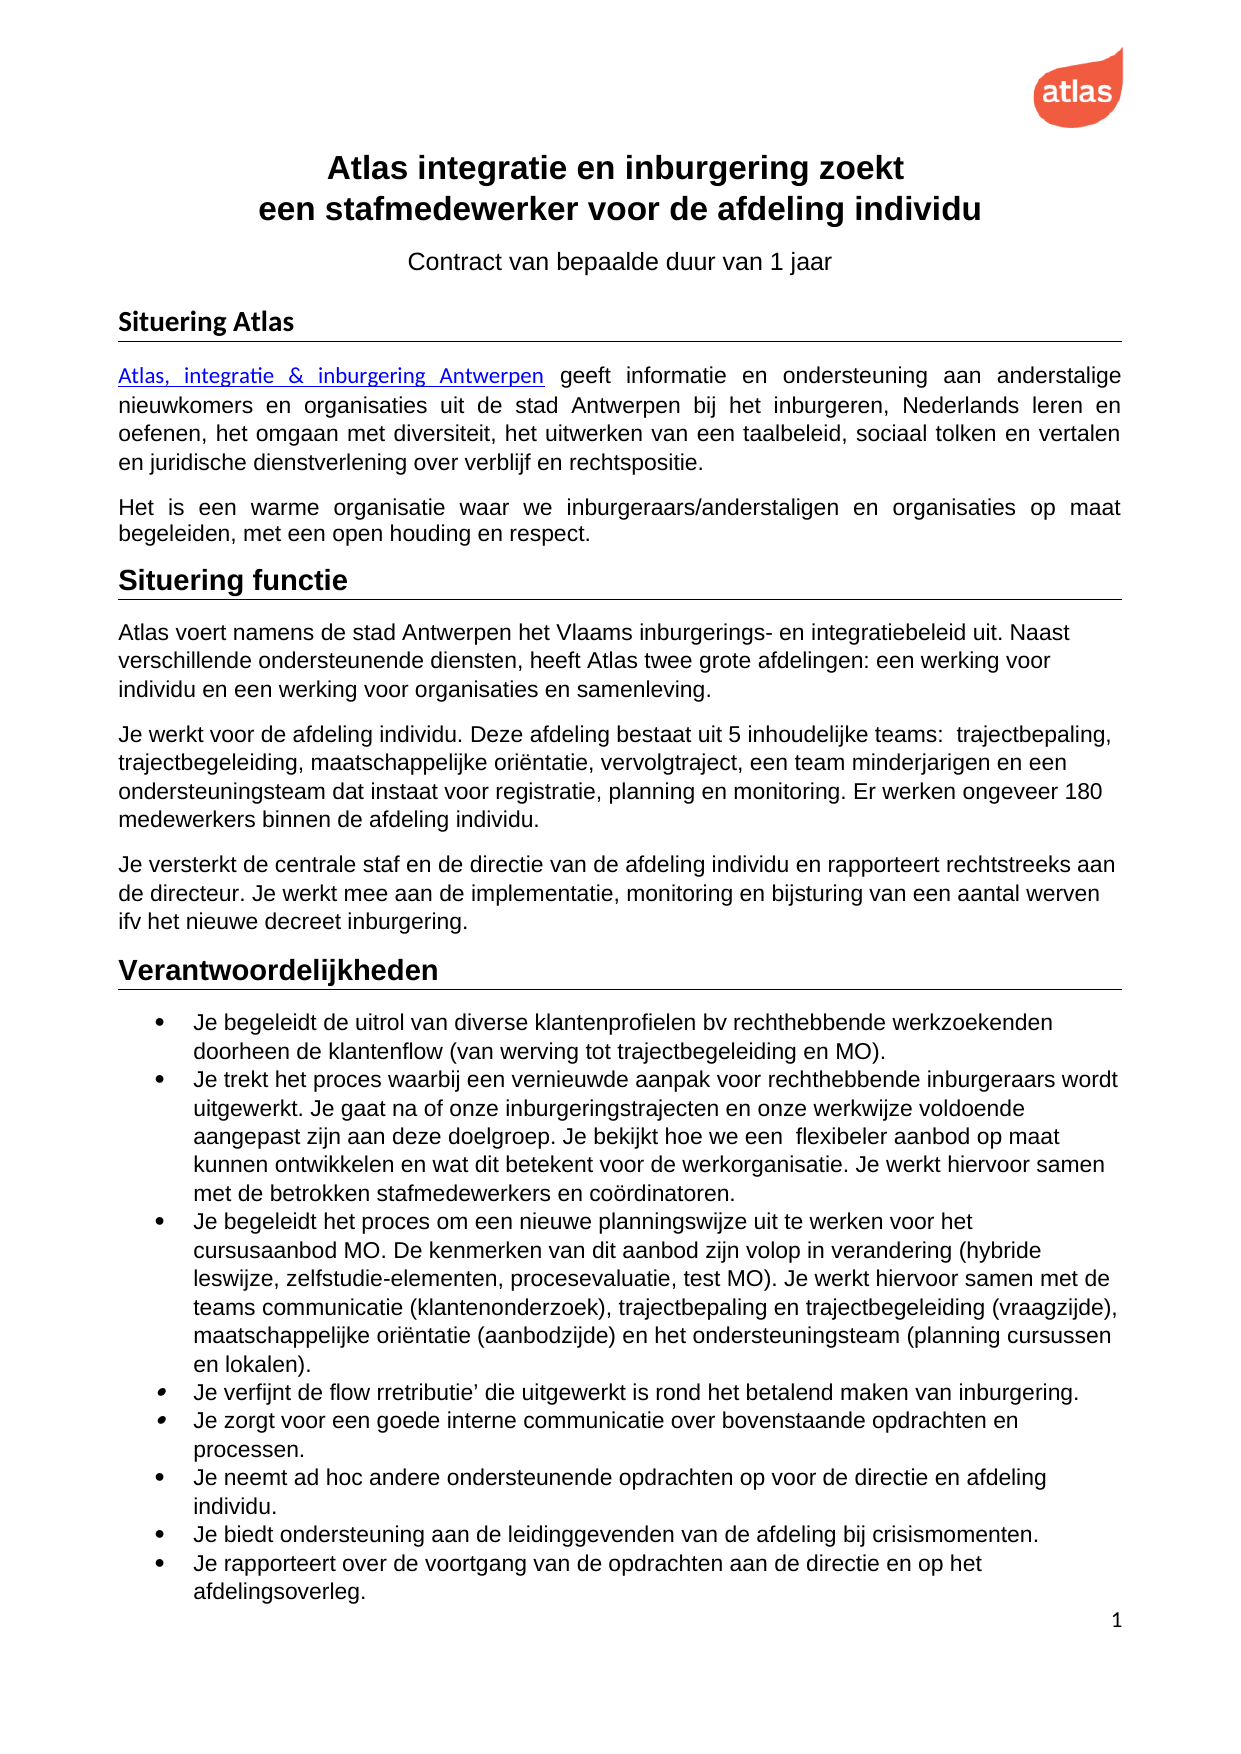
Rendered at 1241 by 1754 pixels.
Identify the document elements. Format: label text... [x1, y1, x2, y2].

text Atlas voert namens de stad Antwerpen het Vlaams inburgerings- en integratiebeleid uit. Naast verschillende ondersteunende diensten, heeft Atlas twee grote afdelingen: een werking voor individu en een werking voor organisaties en samenleving. [118, 619, 1122, 702]
text Atlas integratie en inburgering zoekt een stafmedewerker voor de afdeling individu [118, 148, 1122, 228]
text Atlas, integratie & inburgering Antwerpen geeft informatie en ondersteuning aan anderstalige nieuwkomers en organisaties uit de stad Antwerpen bij het inburgeren, Nederlands leren en oefenen, het omgaan met diversiteit, het uitwerken van een taalbeleid, sociaal tolken en vertalen en juridische dienstverlening over verblijf en rechtspositie. [118, 362, 1122, 475]
text Je werkt voor de afdeling individu. Deze afdeling bestaat uit 5 inhoudelijke teams: trajectbepaling, trajectbegeleiding, maatschappelijke oriëntatie, vervolgtraject, een team minderjarigen en een ondersteuningsteam dat instaat voor registratie, planning en monitoring. Er werken ongeveer 180 medewerkers binnen de afdeling individu. [118, 721, 1122, 833]
list Je biedt ondersteuning aan de leidinggevenden van de afdeling bij crisismomenten. [156, 1521, 1122, 1547]
picture [1006, 0, 1241, 147]
list Je zorgt voor een goede interne communicatie over bovenstaande opdrachten en processen. [156, 1407, 1122, 1462]
text Verantwoordelijkheden [118, 953, 1122, 989]
list Je rapporteert over de voortgang van de opdrachten aan de directie en op het afdelingsoverleg. [156, 1549, 1122, 1604]
list Je begeleidt het proces om een nieuwe planningswijze uit te werken voor het cursusaanbod MO. De kenmerken van dit aanbod zijn volop in verandering (hybride leswijze, zelfstudie-elementen, procesevaluatie, test MO). Je werkt hiervoor samen met de teams communicatie (klantenonderzoek), trajectbepaling en trajectbegeleiding (vraagzijde), maatschappelijke oriëntatie (aanbodzijde) en het ondersteuningsteam (planning cursussen en lokalen). [156, 1208, 1122, 1377]
list Je verfijnt de flow rretributie’ die uitgewerkt is rond het betalend maken van inburgering. [156, 1379, 1122, 1405]
subtitle Situering Atlas [118, 303, 1122, 341]
list Je begeleidt de uitrol van diverse klantenprofielen bv rechthebbende werkzoekenden doorheen de klantenflow (van werving tot trajectbegeleiding en MO). [156, 1009, 1122, 1064]
list Je trekt het proces waarbij een vernieuwde aanpak voor rechthebbende inburgeraars wordt uitgewerkt. Je gaat na of onze inburgeringstrajecten en onze werkwijze voldoende aangepast zijn aan deze doelgroep. Je bekijkt hoe we een flexibeler aanbod op maat kunnen ontwikkelen en wat dit betekent voor de werkorganisatie. Je werkt hiervoor samen met de betrokken stafmedewerkers en coördinatoren. [156, 1066, 1122, 1206]
text Het is een warme organisatie waar we inburgeraars/anderstaligen en organisaties op maat begeleiden, met een open houding en respect. [118, 494, 1122, 546]
list Je neemt ad hoc andere ondersteunende opdrachten op voor de directie en afdeling individu. [156, 1464, 1122, 1519]
text Je versterkt de centrale staf en de directie van de afdeling individu en rapporteert rechtstreeks aan de directeur. Je werkt mee aan de implementatie, monitoring en bijsturing van een aantal werven ifv het nieuwe decreet inburgering. [118, 851, 1122, 934]
text Contract van bepaalde duur van 1 jaar [118, 247, 1122, 276]
text Situering functie [118, 563, 1122, 599]
